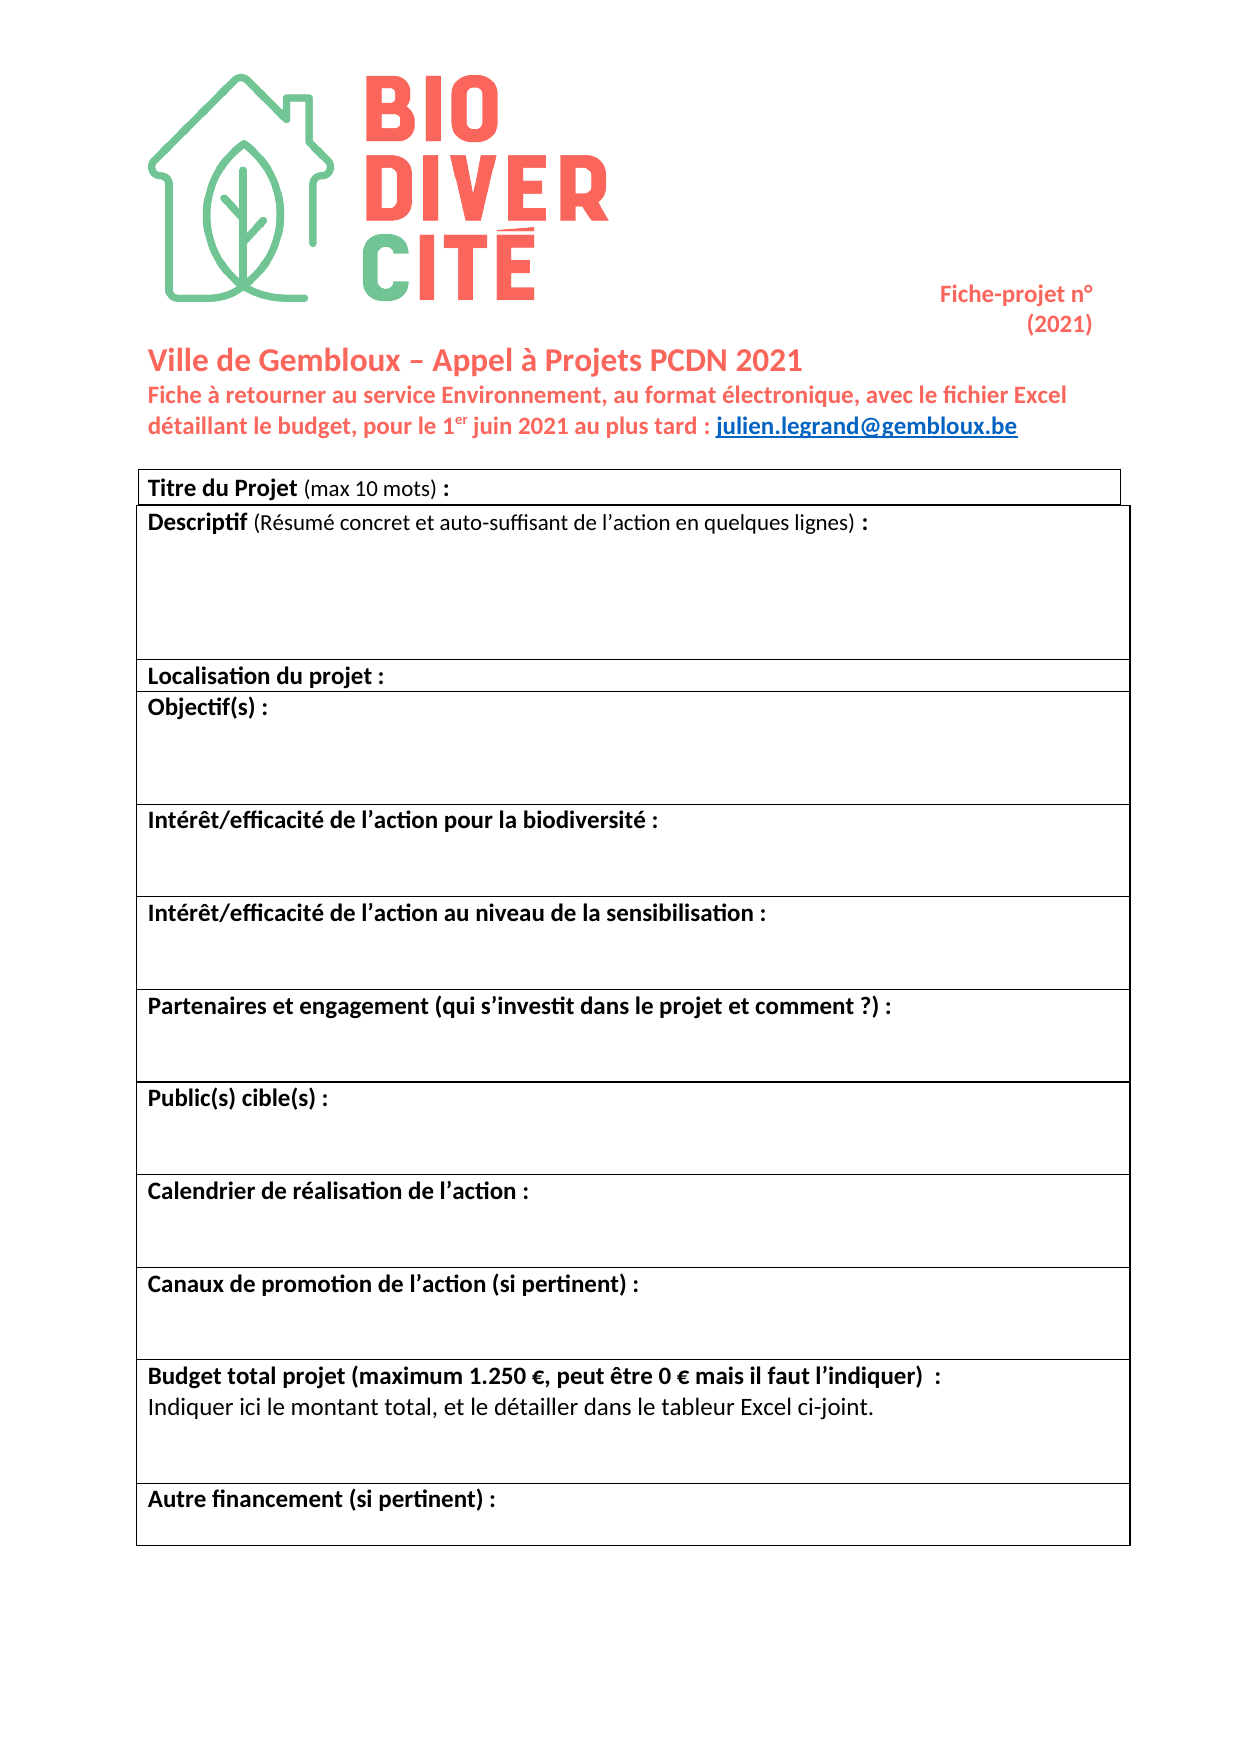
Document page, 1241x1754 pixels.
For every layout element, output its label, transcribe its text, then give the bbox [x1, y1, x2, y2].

table_cell Budget total projet (maximum 1.250 €, peut être 0 € mais il faut l’indiquer) : Indiquer ici le montant total, et le détailler dans le tableur Excel ci-joint. [137, 1360, 1129, 1482]
table_cell Intérêt/efficacité de l’action au niveau de la sensibilisation : [137, 897, 1129, 989]
table_cell Localisation du projet : [137, 660, 1129, 691]
table_cell Public(s) cible(s) : [137, 1083, 1129, 1174]
table_cell Intérêt/efficacité de l’action pour la biodiversité : [137, 805, 1129, 896]
text Titre du Projet (max 10 mots) : [139, 470, 1120, 504]
text Fiche à retourner au service Environnement, au format électronique, avec le fichier Excel détaillant le budget, pour le 1er juin 2021 au plus tard : julien.legrand@gembloux.be [148, 379, 1093, 441]
picture [147, 73, 609, 302]
table_cell Objectif(s) : [137, 692, 1129, 804]
text Ville de Gembloux – Appel à Projets PCDN 2021 [148, 339, 1093, 379]
table_cell Canaux de promotion de l’action (si pertinent) : [137, 1268, 1129, 1359]
table_cell Partenaires et engagement (qui s’investit dans le projet et comment ?) : [137, 990, 1129, 1081]
table_cell Autre financement (si pertinent) : [137, 1484, 1129, 1544]
table_header Descriptif (Résumé concret et auto-suffisant de l’action en quelques lignes) : [137, 506, 1129, 659]
table_cell Calendrier de réalisation de l’action : [137, 1175, 1129, 1267]
